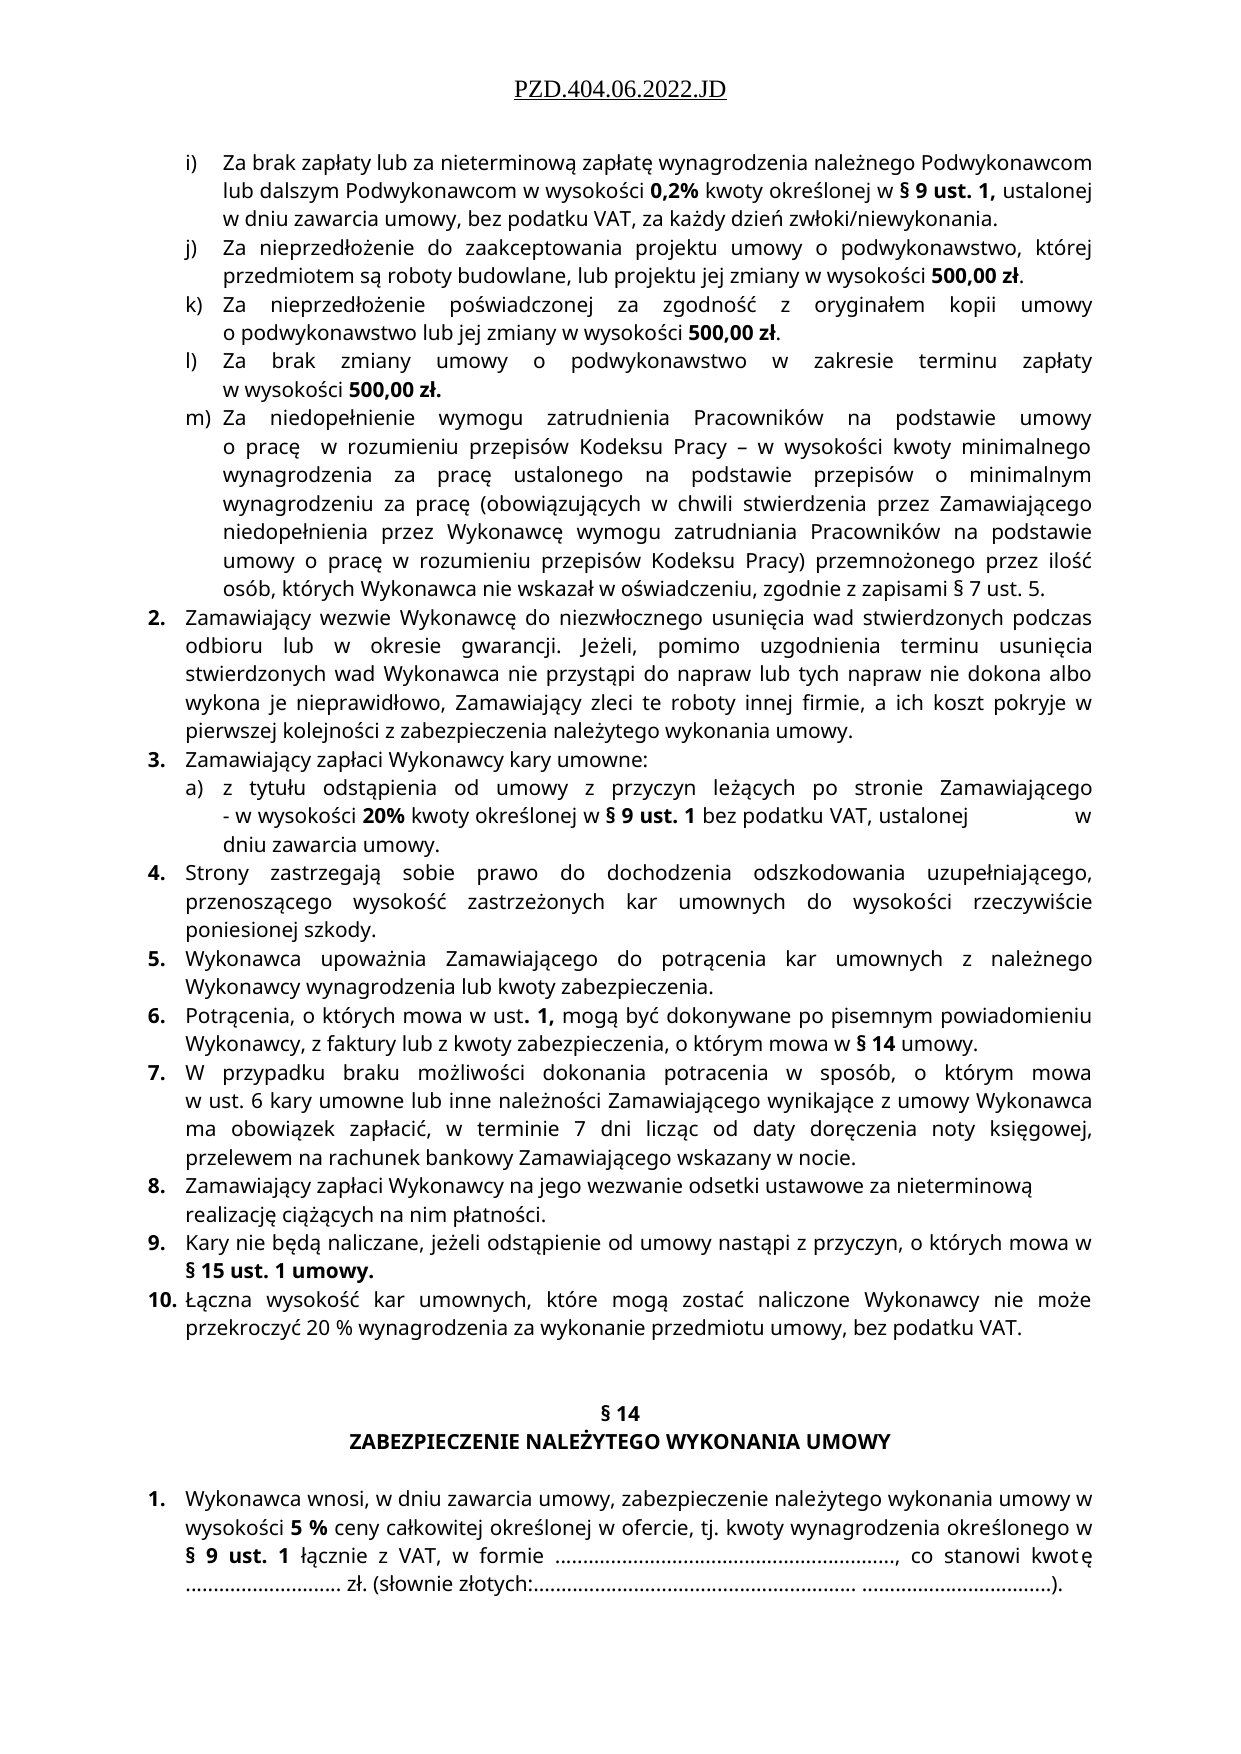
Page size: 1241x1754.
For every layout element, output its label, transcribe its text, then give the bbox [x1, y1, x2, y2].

list Wykonawca wnosi, w dniu zawarcia umowy, zabezpieczenie należytego wykonania umowy w wysokości 5 % ceny całkowitej określonej w ofercie, tj. kwoty wynagrodzenia określonego w § 9 ust. 1 łącznie z VAT, w formie ............................................................., co stanowi kwotę ............................ zł. (słownie złotych:.......................................................... ..................................). [148, 1484, 1093, 1598]
list Łączna wysokość kar umownych, które mogą zostać naliczone Wykonawcy nie może przekroczyć 20 % wynagrodzenia za wykonanie przedmiotu umowy, bez podatku VAT. [148, 1285, 1093, 1342]
list Wykonawca upoważnia Zamawiającego do potrącenia kar umownych z należnego Wykonawcy wynagrodzenia lub kwoty zabezpieczenia. [148, 944, 1093, 1001]
text ZABEZPIECZENIE NALEŻYTEGO WYKONANIA UMOWY [148, 1427, 1093, 1456]
list Za brak zmiany umowy o podwykonawstwo w zakresie terminu zapłaty w wysokości 500,00 zł. [185, 347, 1093, 403]
list Zamawiający zapłaci Wykonawcy na jego wezwanie odsetki ustawowe za nieterminową realizację ciążących na nim płatności. [148, 1171, 1093, 1228]
list Zamawiający wezwie Wykonawcę do niezwłocznego usunięcia wad stwierdzonych podczas odbioru lub w okresie gwarancji. Jeżeli, pomimo uzgodnienia terminu usunięcia stwierdzonych wad Wykonawca nie przystąpi do napraw lub tych napraw nie dokona albo wykona je nieprawidłowo, Zamawiający zleci te roboty innej firmie, a ich koszt pokryje w pierwszej kolejności z zabezpieczenia należytego wykonania umowy. [148, 603, 1093, 745]
list Strony zastrzegają sobie prawo do dochodzenia odszkodowania uzupełniającego, przenoszącego wysokość zastrzeżonych kar umownych do wysokości rzeczywiście poniesionej szkody. [148, 858, 1093, 944]
list Za niedopełnienie wymogu zatrudnienia Pracowników na podstawie umowy o pracę w rozumieniu przepisów Kodeksu Pracy – w wysokości kwoty minimalnego wynagrodzenia za pracę ustalonego na podstawie przepisów o minimalnym wynagrodzeniu za pracę (obowiązujących w chwili stwierdzenia przez Zamawiającego niedopełnienia przez Wykonawcę wymogu zatrudniania Pracowników na podstawie umowy o pracę w rozumieniu przepisów Kodeksu Pracy) przemnożonego przez ilość osób, których Wykonawca nie wskazał w oświadczeniu, zgodnie z zapisami § 7 ust. 5. [185, 403, 1093, 603]
list Za nieprzedłożenie do zaakceptowania projektu umowy o podwykonawstwo, której przedmiotem są roboty budowlane, lub projektu jej zmiany w wysokości 500,00 zł. [185, 233, 1093, 290]
text § 14 [148, 1399, 1093, 1427]
list Za nieprzedłożenie poświadczonej za zgodność z oryginałem kopii umowy o podwykonawstwo lub jej zmiany w wysokości 500,00 zł. [185, 290, 1093, 347]
list Kary nie będą naliczane, jeżeli odstąpienie od umowy nastąpi z przyczyn, o których mowa w § 15 ust. 1 umowy. [148, 1228, 1093, 1285]
list Zamawiający zapłaci Wykonawcy kary umowne: [148, 745, 1093, 773]
list W przypadku braku możliwości dokonania potracenia w sposób, o którym mowa w ust. 6 kary umowne lub inne należności Zamawiającego wynikające z umowy Wykonawca ma obowiązek zapłacić, w terminie 7 dni licząc od daty doręczenia noty księgowej, przelewem na rachunek bankowy Zamawiającego wskazany w nocie. [148, 1058, 1093, 1171]
list Za brak zapłaty lub za nieterminową zapłatę wynagrodzenia należnego Podwykonawcom lub dalszym Podwykonawcom w wysokości 0,2% kwoty określonej w § 9 ust. 1, ustalonej w dniu zawarcia umowy, bez podatku VAT, za każdy dzień zwłoki/niewykonania. [185, 148, 1093, 233]
list z tytułu odstąpienia od umowy z przyczyn leżących po stronie Zamawiającego - w wysokości 20% kwoty określonej w § 9 ust. 1 bez podatku VAT, ustalonej w dniu zawarcia umowy. [185, 773, 1093, 858]
list Potrącenia, o których mowa w ust. 1, mogą być dokonywane po pisemnym powiadomieniu Wykonawcy, z faktury lub z kwoty zabezpieczenia, o którym mowa w § 14 umowy. [148, 1001, 1093, 1058]
